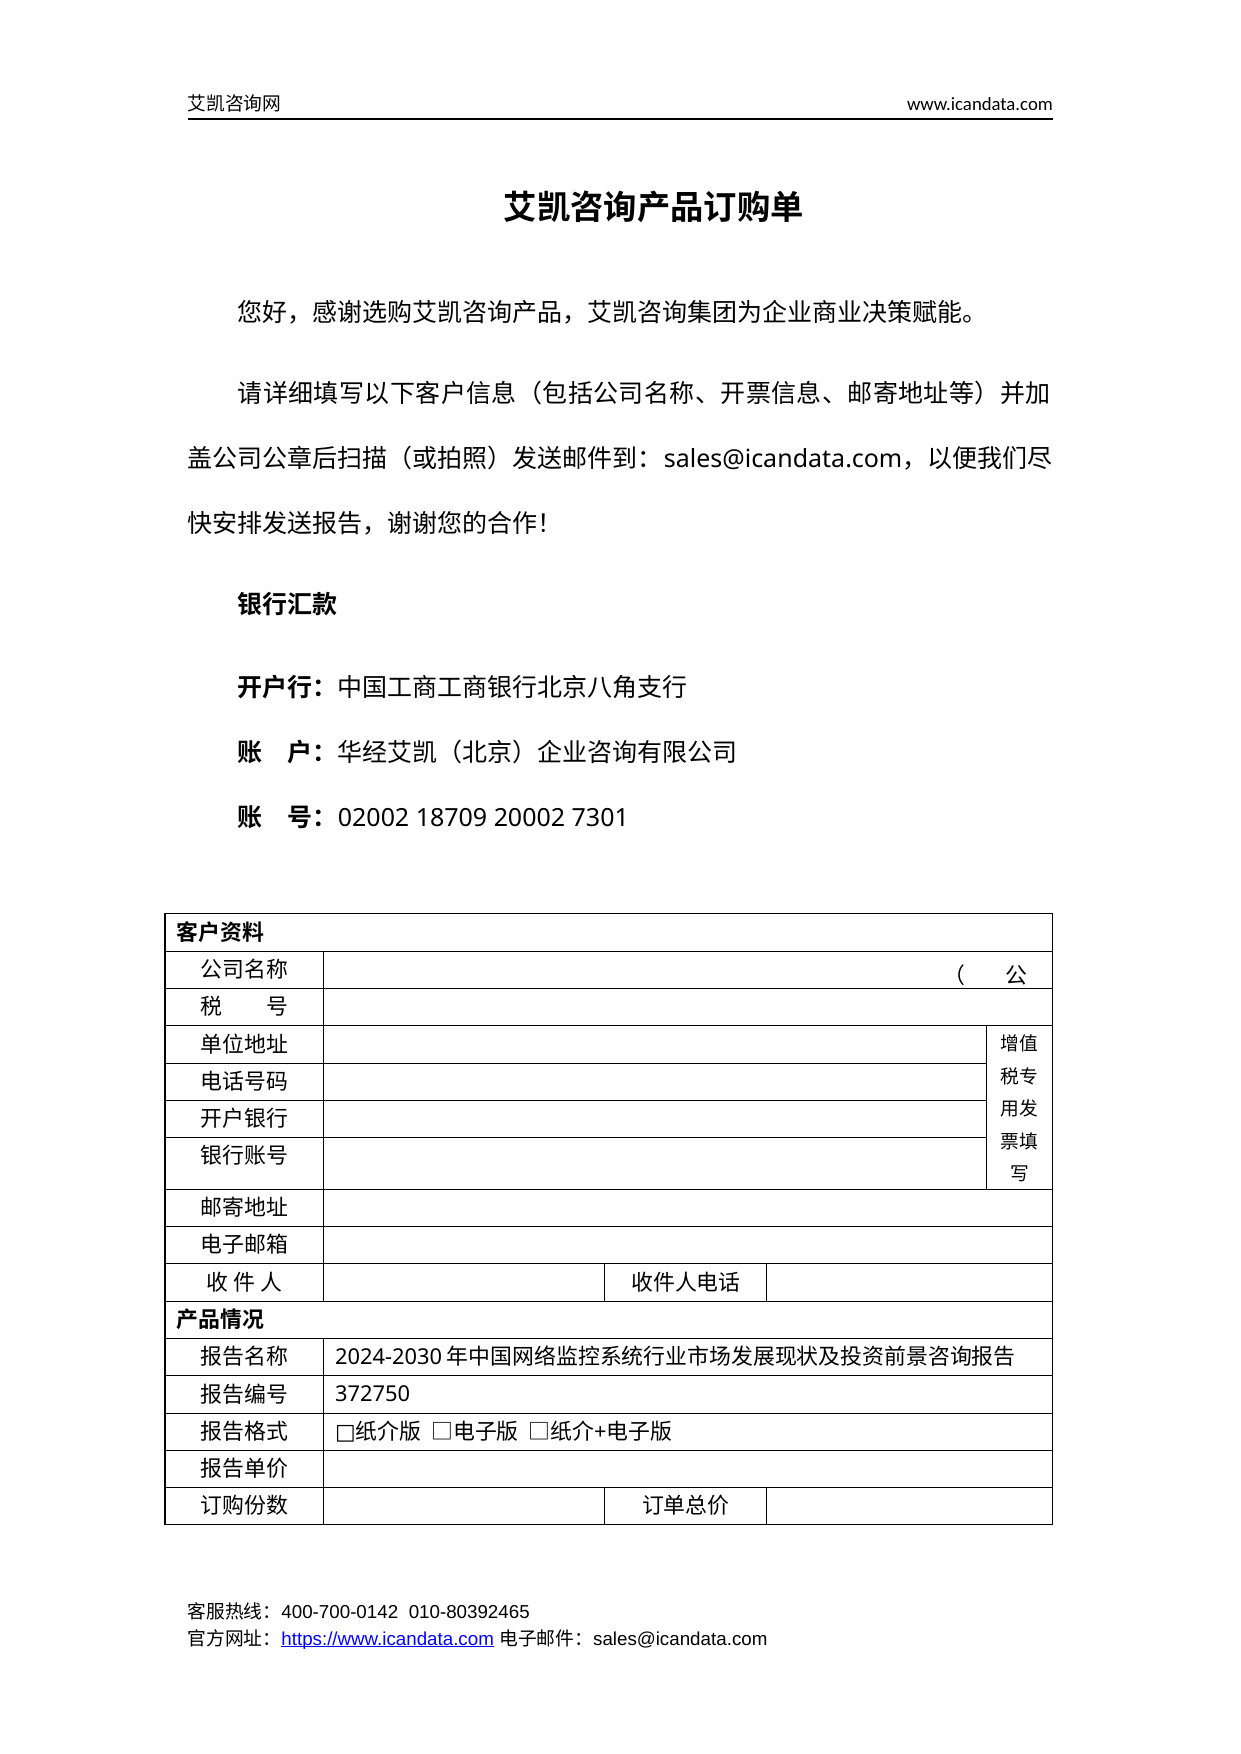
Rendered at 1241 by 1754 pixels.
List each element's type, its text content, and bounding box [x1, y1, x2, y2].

table_cell 报告格式 [166, 1414, 323, 1450]
table_cell [324, 1190, 1052, 1226]
table_cell [324, 1227, 1052, 1263]
text 请详细填写以下客户信息（包括公司名称、开票信息、邮寄地址等）并加盖公司公章后扫描（或拍照）发送邮件到：sales@icandata.com，以便我们尽快安排发送报告，谢谢您的合作！ [187, 359, 1053, 554]
table_cell [767, 1488, 1052, 1524]
table_cell 收 件 人 [166, 1264, 323, 1301]
table_cell [324, 989, 1052, 1025]
table_cell □纸介版 □电子版 □纸介+电子版 [324, 1414, 1052, 1450]
table_cell 邮寄地址 [166, 1190, 323, 1226]
table_cell 电子邮箱 [166, 1227, 323, 1263]
table_cell [324, 1064, 986, 1100]
text 账 号：02002 18709 20002 7301 [187, 783, 1053, 848]
table_cell 报告名称 [166, 1339, 323, 1375]
table_cell 公司名称 [166, 952, 323, 988]
text 艾凯咨询产品订购单 [187, 172, 1053, 237]
table_cell [324, 1101, 986, 1137]
table_cell 银行账号 [166, 1138, 323, 1189]
table_cell 增值税专用发票填写 [987, 1026, 1052, 1189]
text 开户行：中国工商工商银行北京八角支行 [187, 653, 1053, 718]
text 银行汇款 [187, 570, 1053, 635]
table_cell [324, 1264, 604, 1301]
table_cell [324, 1488, 604, 1524]
table_header 客户资料 [166, 914, 1052, 951]
table_cell 订购份数 [166, 1488, 323, 1524]
table_cell 开户银行 [166, 1101, 323, 1137]
table_cell 报告编号 [166, 1376, 323, 1412]
table_cell 税 号 [166, 989, 323, 1025]
table_cell 372750 [324, 1376, 1052, 1412]
text 您好，感谢选购艾凯咨询产品，艾凯咨询集团为企业商业决策赋能。 [187, 278, 1053, 343]
table_cell [767, 1264, 1052, 1301]
table_cell 产品情况 [166, 1302, 1052, 1338]
table_cell [324, 1451, 1052, 1487]
table_cell 收件人电话 [605, 1264, 766, 1301]
table_cell 2024-2030年中国网络监控系统行业市场发展现状及投资前景咨询报告 [324, 1339, 1052, 1375]
text 账 户：华经艾凯（北京）企业咨询有限公司 [187, 718, 1053, 783]
table_cell 报告单价 [166, 1451, 323, 1487]
table_cell [324, 1026, 986, 1062]
table_cell 电话号码 [166, 1064, 323, 1100]
table_cell [324, 1138, 986, 1189]
table_cell [324, 952, 1052, 988]
table_cell 订单总价 [605, 1488, 766, 1524]
table_cell 单位地址 [166, 1026, 323, 1062]
